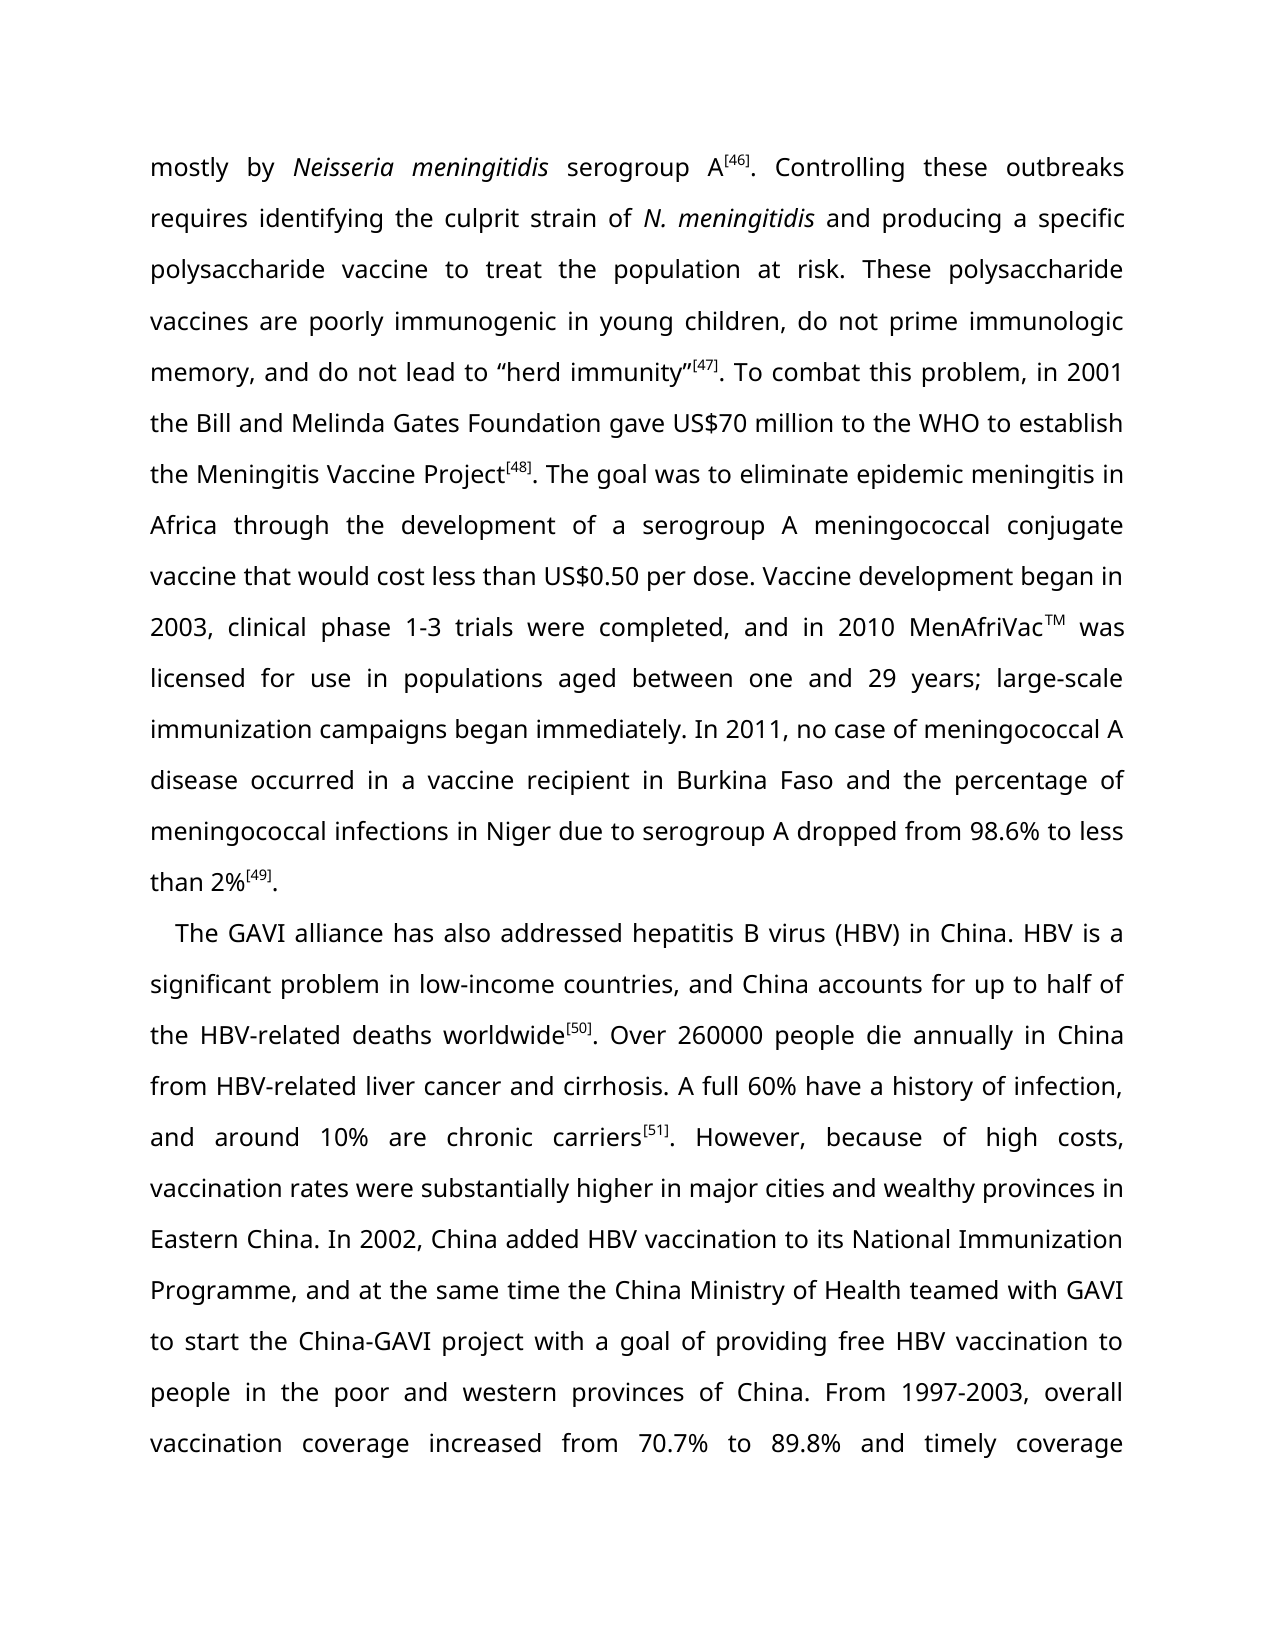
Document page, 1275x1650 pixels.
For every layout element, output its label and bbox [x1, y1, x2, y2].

text [150, 916, 1125, 1460]
text [150, 150, 1125, 899]
